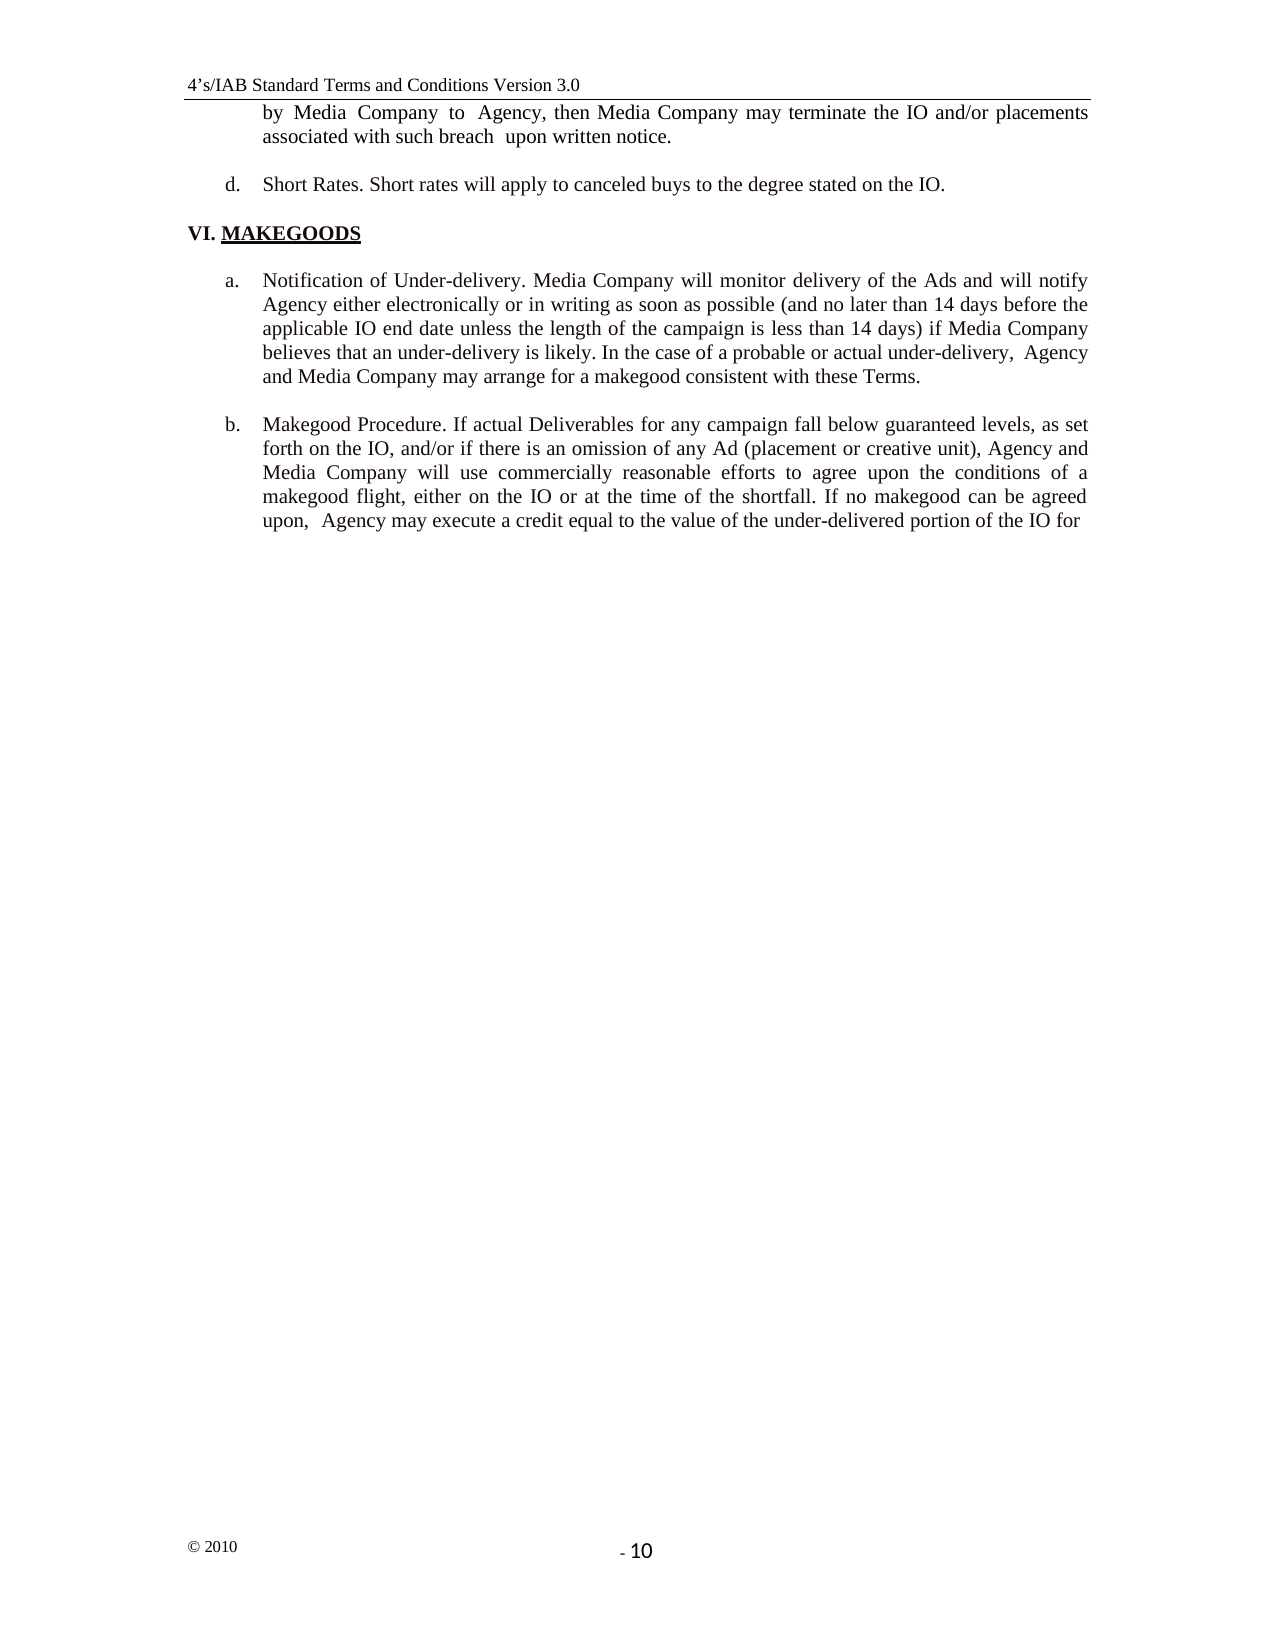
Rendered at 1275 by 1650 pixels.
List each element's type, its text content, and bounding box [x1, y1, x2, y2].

list Short Rates. Short rates will apply to canceled buys to the degree stated on the IO. [225, 172, 1102, 196]
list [225, 100, 1089, 148]
list Notification of Under-delivery. Media Company will monitor delivery of the Ads and will notify Agency either electronically or in writing as soon as possible (and no later than 14 days before the applicable IO end date unless the length of the campaign is less than 14 days) if Media Company believes that an under-delivery is likely. In the case of a probable or actual under-delivery, Agency and Media Company may arrange for a makegood consistent with these Terms. [225, 268, 1088, 388]
subtitle MAKEGOODS [187, 220, 1102, 244]
list Makegood Procedure. If actual Deliverables for any campaign fall below guaranteed levels, as set forth on the IO, and/or if there is an omission of any Ad (placement or creative unit), Agency and Media Company will use commercially reasonable efforts to agree upon the conditions of a makegood flight, either on the IO or at the time of the shortfall. If no makegood can be agreed upon, Agency may execute a credit equal to the value of the under-delivered portion of the IO for [225, 412, 1088, 532]
